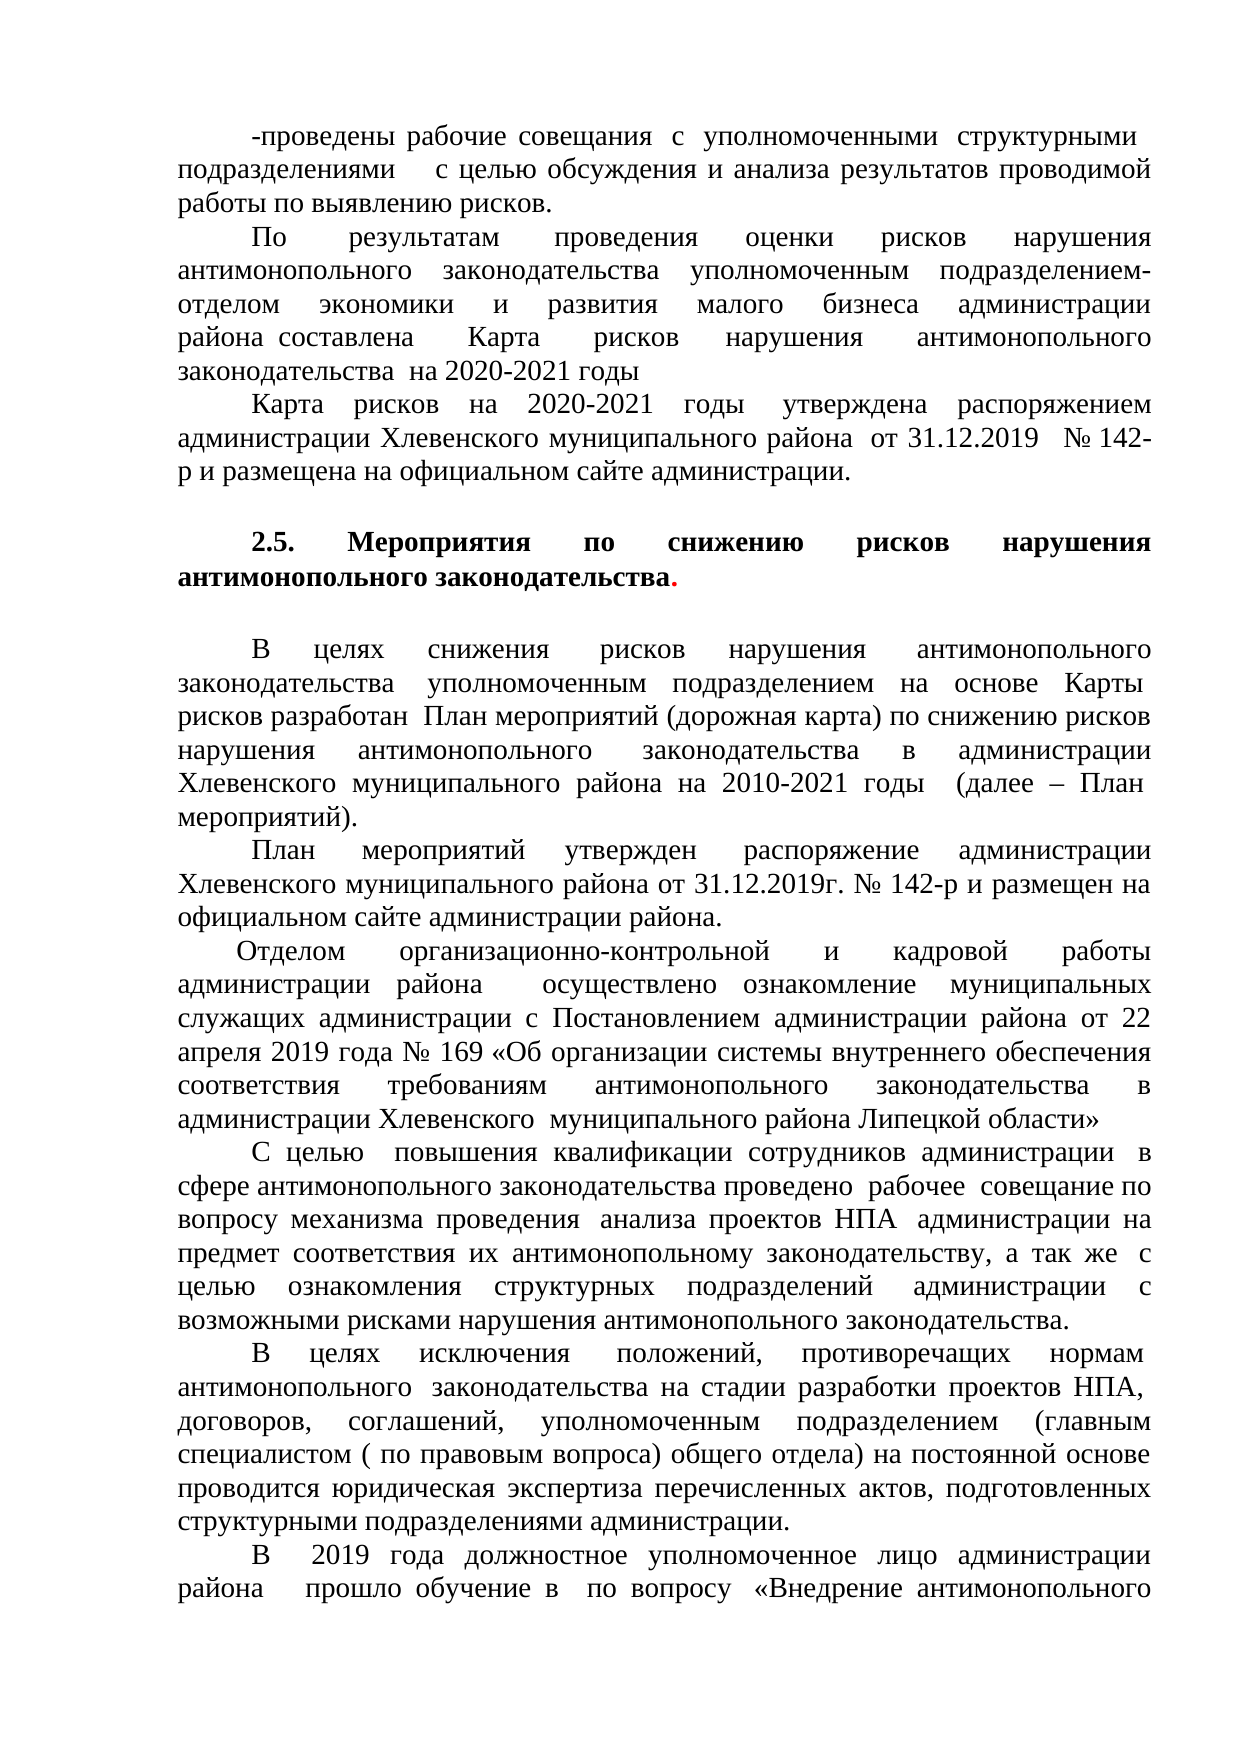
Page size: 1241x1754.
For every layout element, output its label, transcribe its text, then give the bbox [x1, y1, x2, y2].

text 2.5. Мероприятия по снижению рисков нарушения антимонопольного законодательства. [177, 524, 1152, 594]
text Отделом организационно-контрольной и кадровой работы администрации района осуществлено ознакомление муниципальных служащих администрации с Постановлением администрации района от 22 апреля 2019 года № 169 «Об организации системы внутреннего обеспечения соответствия требованиям антимонопольного законодательства в администрации Хлевенского муниципального района Липецкой области» [177, 933, 1152, 1134]
text Карта рисков на 2020-2021 годы утверждена распоряжением администрации Хлевенского муниципального района от 31.12.2019 № 142-р и размещена на официальном сайте администрации. [177, 386, 1152, 487]
text В целях снижения рисков нарушения антимонопольного законодательства уполномоченным подразделением на основе Карты рисков разработан План мероприятий (дорожная карта) по снижению рисков нарушения антимонопольного законодательства в администрации Хлевенского муниципального района на 2010-2021 годы (далее – План мероприятий). [177, 631, 1152, 832]
text План мероприятий утвержден распоряжение администрации Хлевенского муниципального района от 31.12.2019г. № 142-р и размещен на официальном сайте администрации района. [177, 832, 1152, 933]
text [177, 1537, 1152, 1604]
text С целью повышения квалификации сотрудников администрации в сфере антимонопольного законодательства проведено рабочее совещание по вопросу механизма проведения анализа проектов НПА администрации на предмет соответствия их антимонопольному законодательству, а так же с целью ознакомления структурных подразделений администрации с возможными рисками нарушения антимонопольного законодательства. [177, 1134, 1152, 1336]
text По результатам проведения оценки рисков нарушения антимонопольного законодательства уполномоченным подразделением- отделом экономики и развития малого бизнеса администрации района составлена Карта рисков нарушения антимонопольного законодательства на 2020-2021 годы [177, 219, 1152, 386]
text В целях исключения положений, противоречащих нормам антимонопольного законодательства на стадии разработки проектов НПА, договоров, соглашений, уполномоченным подразделением (главным специалистом ( по правовым вопроса) общего отдела) на постоянной основе проводится юридическая экспертиза перечисленных актов, подготовленных структурными подразделениями администрации. [177, 1336, 1152, 1537]
text -проведены рабочие совещания с уполномоченными структурными подразделениями с целью обсуждения и анализа результатов проводимой работы по выявлению рисков. [177, 118, 1152, 219]
